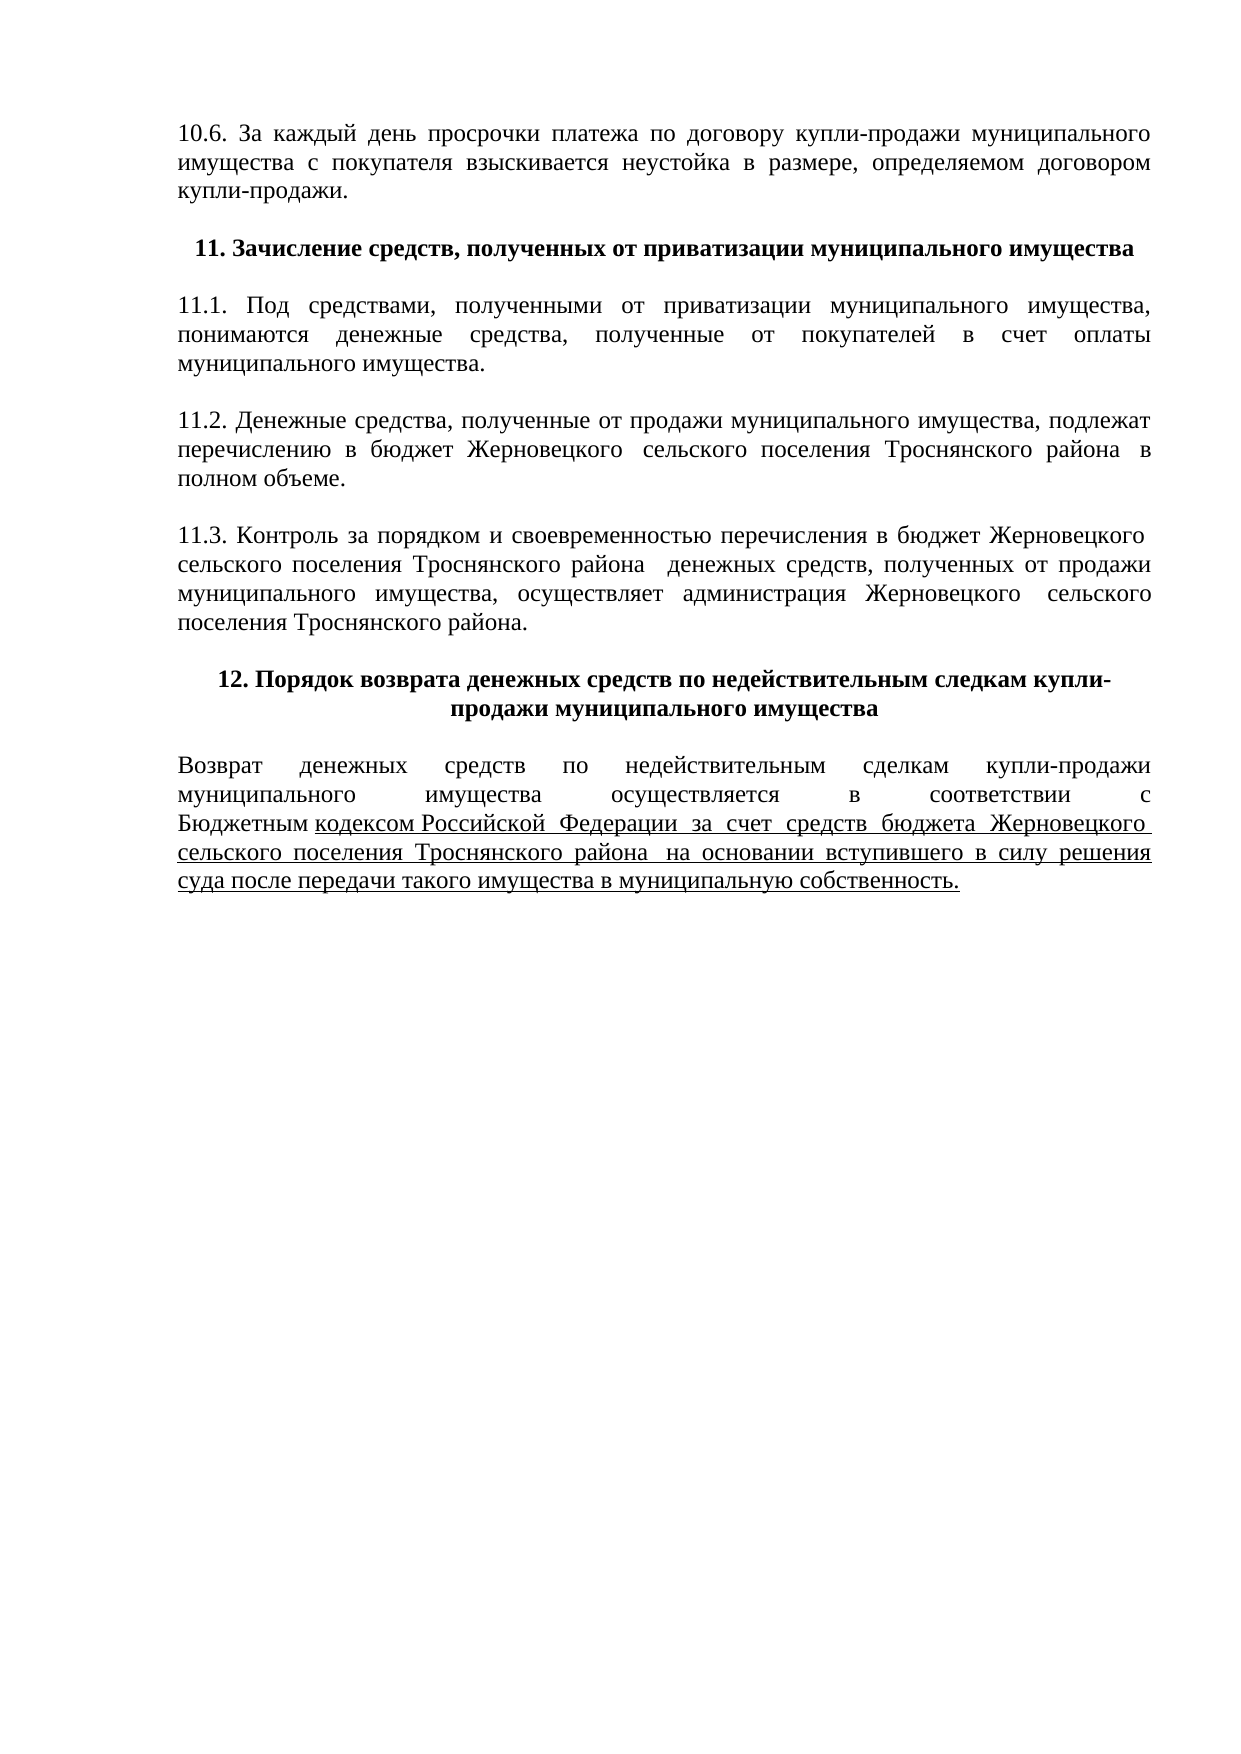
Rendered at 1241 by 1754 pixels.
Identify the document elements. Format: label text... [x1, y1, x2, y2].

text 10.6. За каждый день просрочки платежа по договору купли-продажи муниципального имущества с покупателя взыскивается неустойка в размере, определяемом договором купли-продажи. [177, 118, 1152, 204]
text Возврат денежных средств по недействительным сделкам купли-продажи муниципального имущества осуществляется в соответствии с Бюджетным кодексом Российской Федерации за счет средств бюджета Жерновецкого сельского поселения Троснянского района на основании вступившего в силу решения суда после передачи такого имущества в муниципальную собственность. [177, 751, 1152, 862]
text 12. Порядок возврата денежных средств по недействительным следкам купли-продажи муниципального имущества [177, 664, 1152, 722]
text 11.2. Денежные средства, полученные от продажи муниципального имущества, подлежат перечислению в бюджет Жерновецкого сельского поселения Троснянского района в полном объеме. [177, 406, 1152, 492]
text 11.1. Под средствами, полученными от приватизации муниципального имущества, понимаются денежные средства, полученные от покупателей в счет оплаты муниципального имущества. [177, 291, 1152, 377]
text 11. Зачисление средств, полученных от приватизации муниципального имущества [177, 233, 1152, 262]
text Возврат денежных средств по недействительным сделкам купли-продажи муниципального имущества осуществляется в соответствии с Бюджетным кодексом Российской Федерации за счет средств бюджета Жерновецкого сельского поселения Троснянского района на основании вступившего в силу решения суда после передачи такого имущества в муниципальную собственность. [177, 863, 1152, 894]
text 11.3. Контроль за порядком и своевременностью перечисления в бюджет Жерновецкого сельского поселения Троснянского района денежных средств, полученных от продажи муниципального имущества, осуществляет администрация Жерновецкого сельского поселения Троснянского района. [177, 521, 1152, 636]
